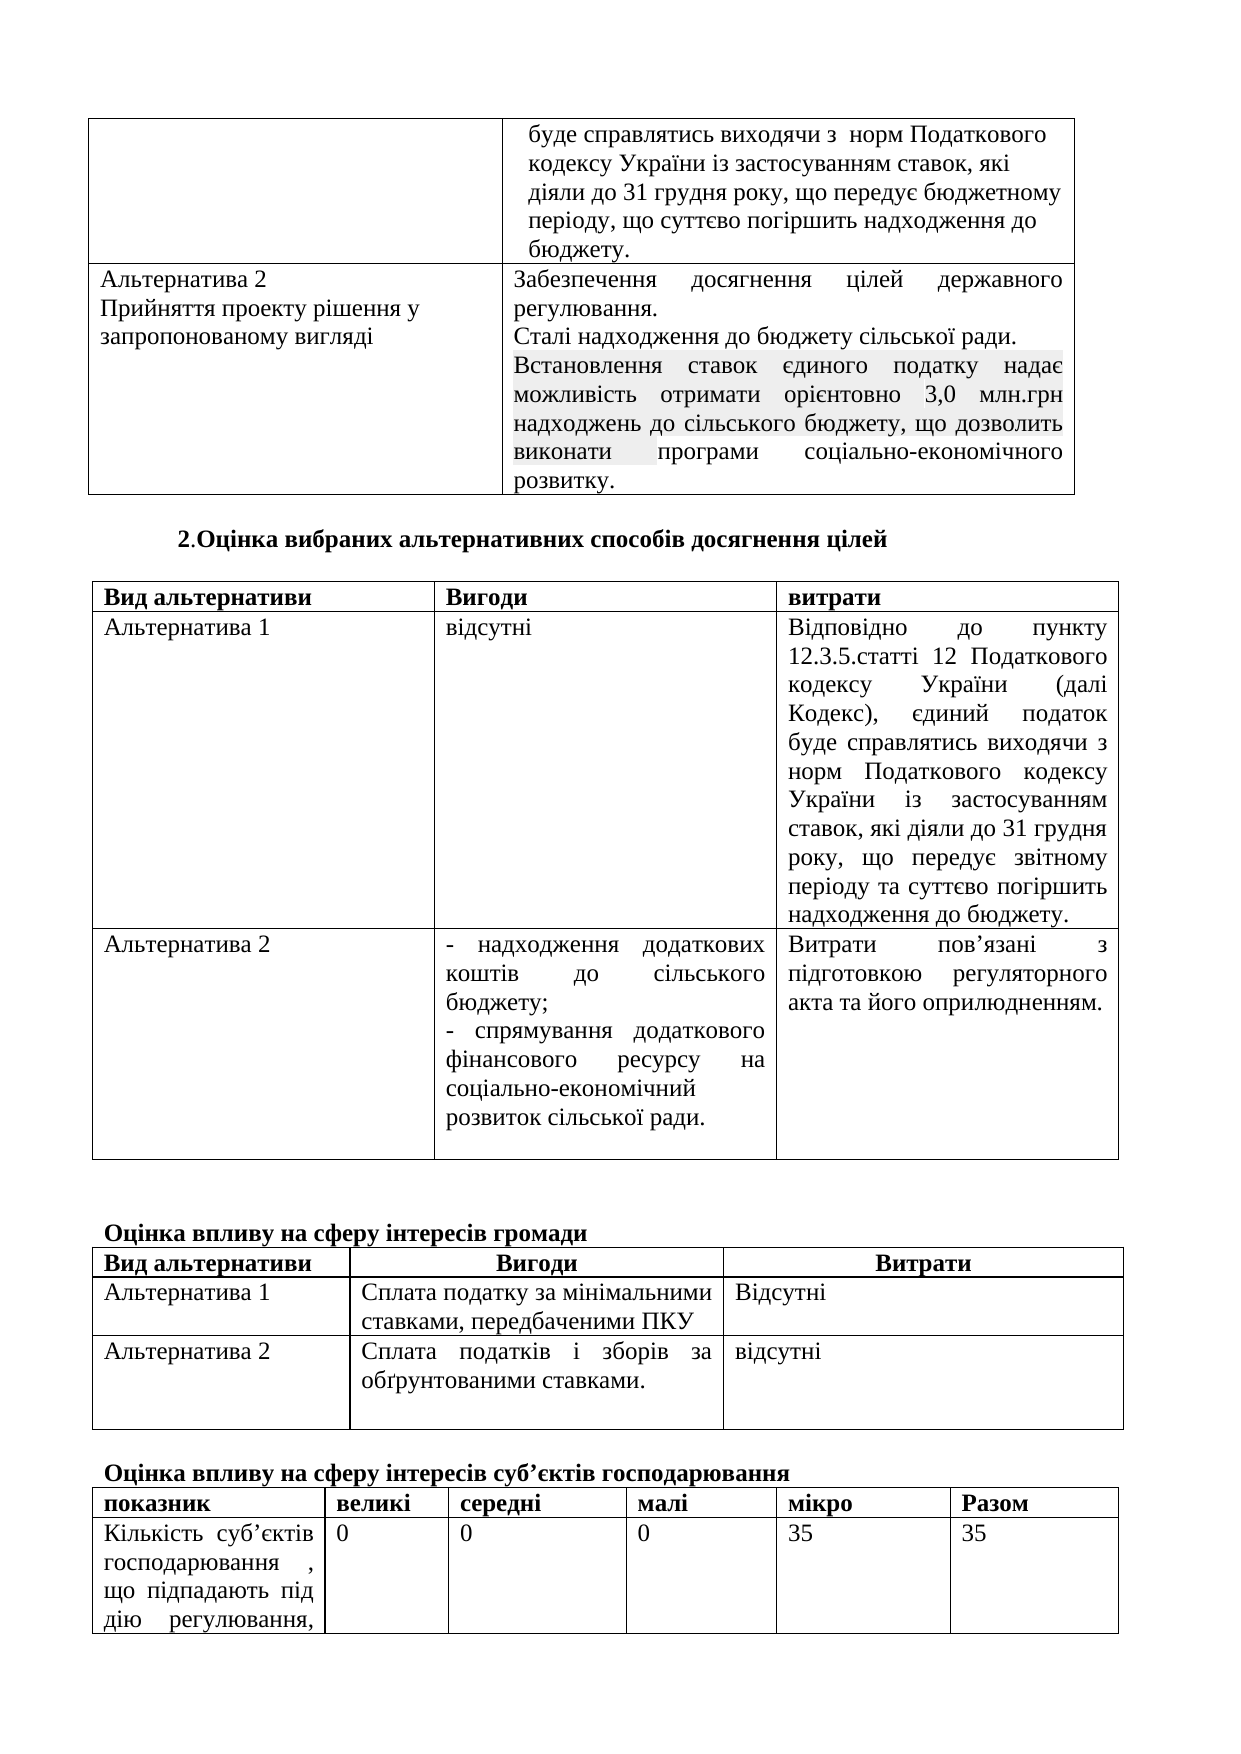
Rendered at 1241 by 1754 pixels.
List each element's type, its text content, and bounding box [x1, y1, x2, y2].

table_cell відсутні [435, 612, 776, 928]
text Оцінка впливу на сферу інтересів громади [103, 1218, 1152, 1247]
table_cell 0 [627, 1518, 776, 1633]
table_cell 35 [951, 1518, 1118, 1633]
table_header показник [93, 1488, 324, 1517]
table_header Вигоди [351, 1248, 723, 1276]
text Оцінка впливу на сферу інтересів суб’єктів господарювання [103, 1458, 1152, 1487]
text 2.Оцінка вибраних альтернативних способів досягнення цілей [103, 524, 1152, 552]
table_cell - надходження додаткових коштів до сільського бюджету; - спрямування додаткового фінансового ресурсу на соціально-економічний розвиток сільської ради. [435, 929, 776, 1159]
table_cell Витрати пов’язані з підготовкою регуляторного акта та його оприлюдненням. [777, 929, 1118, 1159]
table_cell Сплата податку за мінімальними ставками, передбаченими ПКУ [351, 1278, 723, 1335]
table_header Вид альтернативи [93, 1248, 349, 1276]
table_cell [503, 119, 1074, 263]
table_cell Альтернатива 2 Прийняття проекту рішення у запропонованому вигляді [89, 264, 502, 494]
table_cell відсутні [724, 1336, 1123, 1428]
table_header Витрати [724, 1248, 1123, 1276]
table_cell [89, 119, 502, 263]
table_cell Відсутні [724, 1278, 1123, 1335]
table_cell Альтернатива 2 [93, 929, 434, 1159]
table_cell Забезпечення досягнення цілей державного регулювання. Сталі надходження до бюджету сільської ради. Встановлення ставок єдиного податку надає можливість отримати орієнтовно 3,0 млн.грн надходжень до сільського бюджету, що дозволить виконати програми соціально-економічного розвитку. [503, 264, 1074, 494]
table_cell Альтернатива 2 [93, 1336, 349, 1428]
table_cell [93, 1518, 324, 1633]
table_cell Альтернатива 1 [93, 612, 434, 928]
table_cell Відповідно до пункту 12.3.5.статті 12 Податкового кодексу України (далі Кодекс), єдиний податок буде справлятись виходячи з норм Податкового кодексу України із застосуванням ставок, які діяли до 31 грудня року, що передує звітному періоду та суттєво погіршить надходження до бюджету. [777, 612, 1118, 928]
table_header Разом [951, 1488, 1118, 1517]
table_header Вигоди [435, 582, 776, 611]
table_cell Альтернатива 1 [93, 1278, 349, 1335]
table_header великі [326, 1488, 448, 1517]
table_cell 35 [777, 1518, 950, 1633]
table_cell Сплата податків і зборів за обґрунтованими ставками. [351, 1336, 723, 1428]
table_header витрати [777, 582, 1118, 611]
table_header Вид альтернативи [93, 582, 434, 611]
table_header мікро [777, 1488, 950, 1517]
table_cell 0 [449, 1518, 626, 1633]
table_header середні [449, 1488, 626, 1517]
table_cell 0 [326, 1518, 448, 1633]
table_header малі [627, 1488, 776, 1517]
